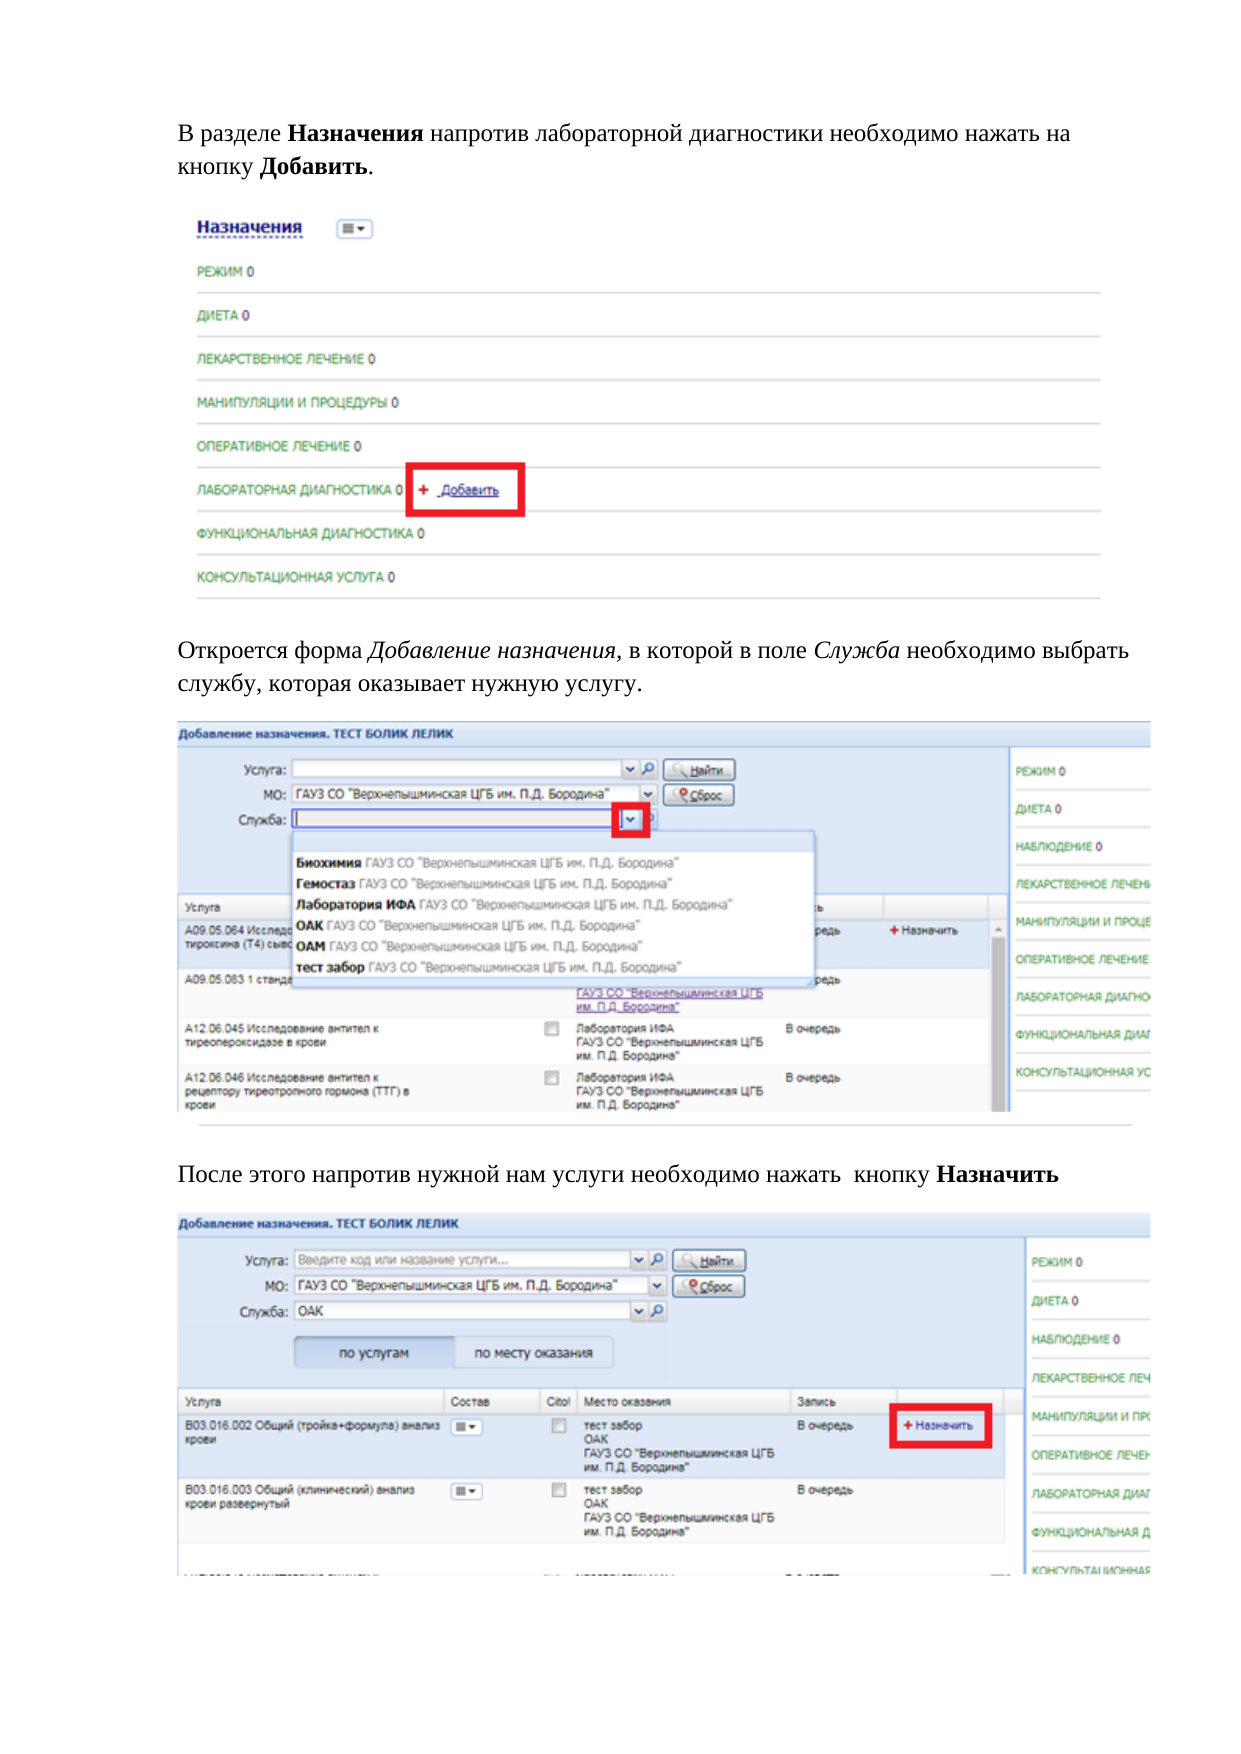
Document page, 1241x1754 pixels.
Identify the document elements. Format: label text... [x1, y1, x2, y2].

text После этого напротив нужной нам услуги необходимо нажать кнопку Назначить [177, 1159, 1152, 1188]
picture [177, 205, 1151, 610]
picture [177, 721, 1151, 1134]
picture [177, 1212, 1152, 1576]
text В разделе Назначения напротив лабораторной диагностики необходимо нажать на кнопку Добавить. [177, 118, 1152, 180]
text Откроется форма Добавление назначения, в которой в поле Служба необходимо выбрать службу, которая оказывает нужную услугу. [177, 635, 1152, 696]
